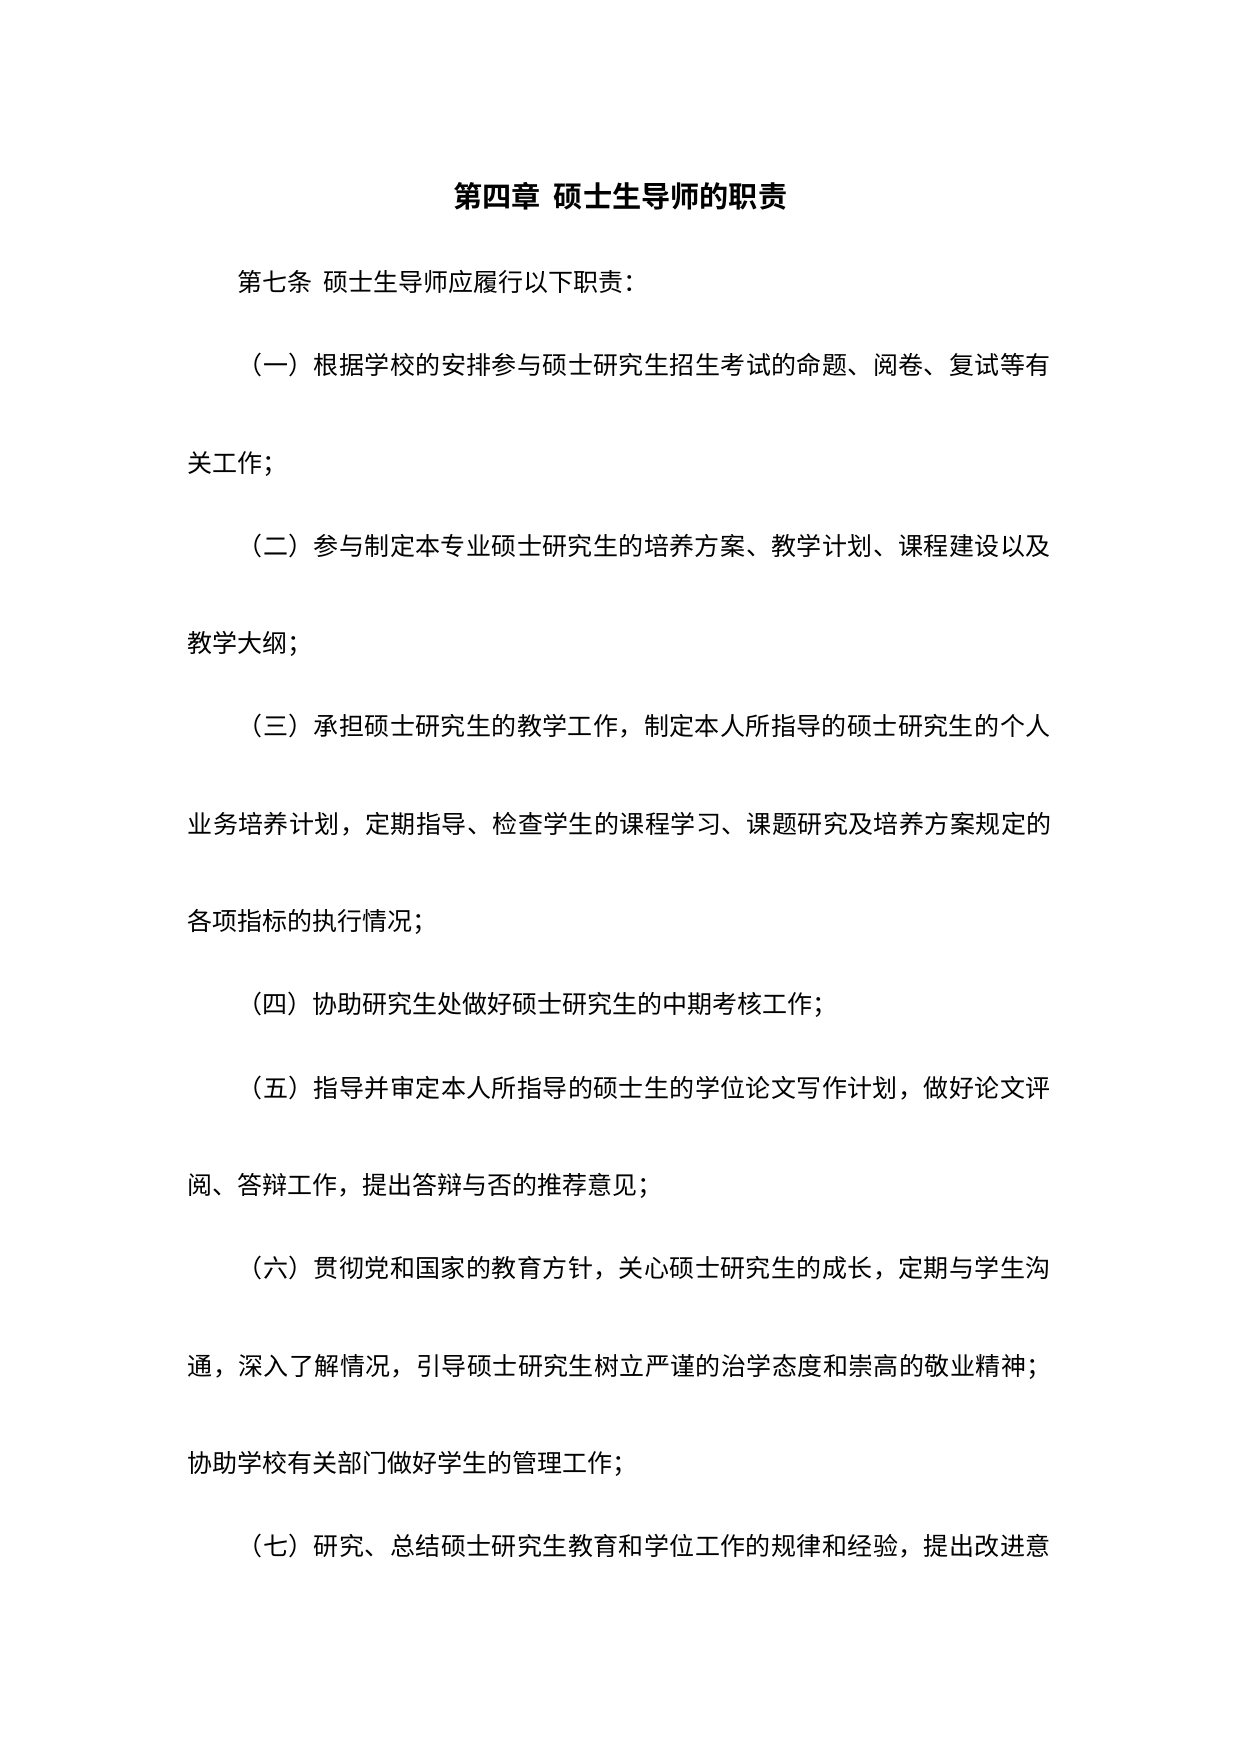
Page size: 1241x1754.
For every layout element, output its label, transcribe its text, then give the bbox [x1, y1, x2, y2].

text （四）协助研究生处做好硕士研究生的中期考核工作； [187, 971, 1053, 1036]
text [187, 1512, 1053, 1577]
text 第七条 硕士生导师应履行以下职责： [187, 248, 1053, 313]
text 第四章 硕士生导师的职责 [187, 162, 1053, 227]
text （二）参与制定本专业硕士研究生的培养方案、教学计划、课程建设以及教学大纲； [187, 512, 1053, 674]
text （六）贯彻党和国家的教育方针，关心硕士研究生的成长，定期与学生沟通，深入了解情况，引导硕士研究生树立严谨的治学态度和崇高的敬业精神；协助学校有关部门做好学生的管理工作； [187, 1234, 1053, 1494]
text （五）指导并审定本人所指导的硕士生的学位论文写作计划，做好论文评阅、答辩工作，提出答辩与否的推荐意见； [187, 1054, 1053, 1216]
text （一）根据学校的安排参与硕士研究生招生考试的命题、阅卷、复试等有关工作； [187, 331, 1053, 494]
text （三）承担硕士研究生的教学工作，制定本人所指导的硕士研究生的个人业务培养计划，定期指导、检查学生的课程学习、课题研究及培养方案规定的各项指标的执行情况； [187, 692, 1053, 952]
